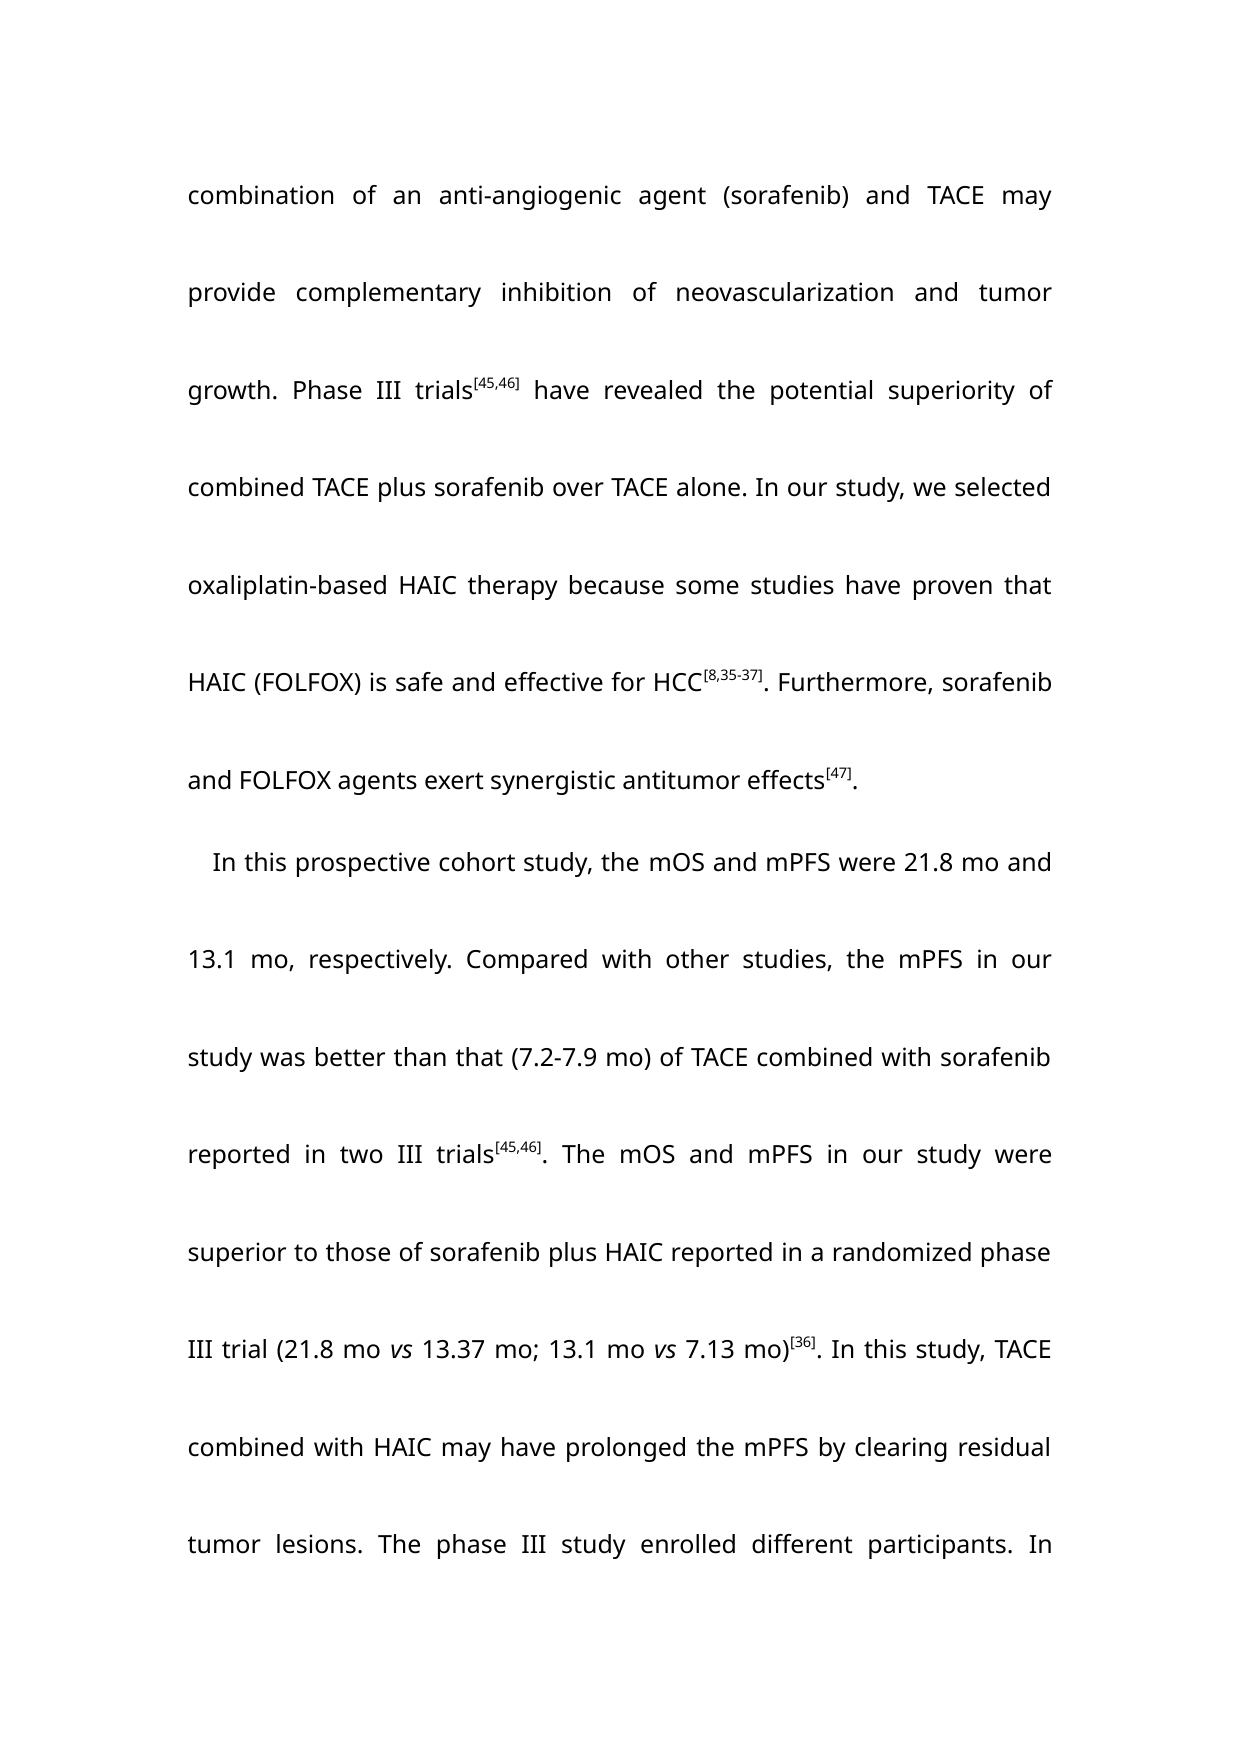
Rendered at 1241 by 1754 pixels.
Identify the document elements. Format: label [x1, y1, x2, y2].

text [187, 829, 1053, 1576]
text [187, 162, 1053, 812]
